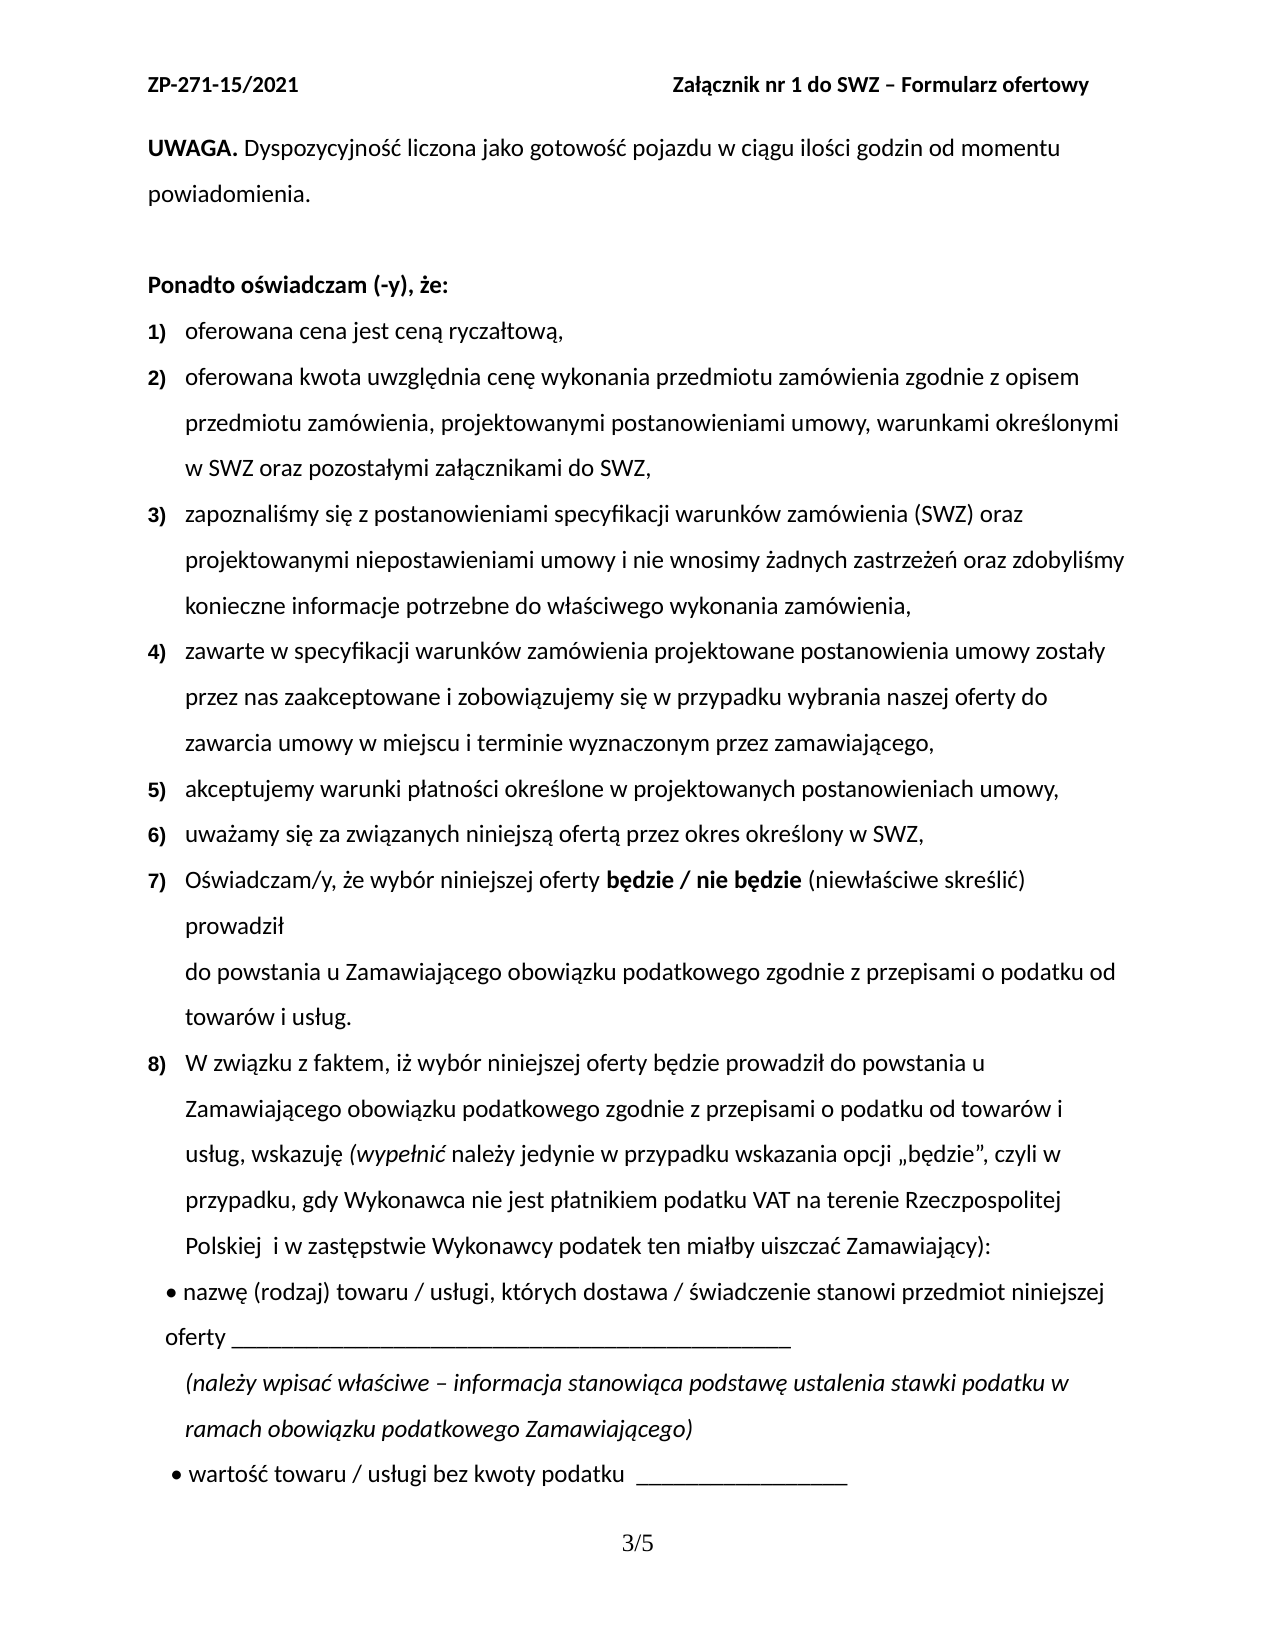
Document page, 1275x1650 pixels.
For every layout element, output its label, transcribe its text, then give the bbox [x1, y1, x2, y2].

list oferowana kwota uwzględnia cenę wykonania przedmiotu zamówienia zgodnie z opisem przedmiotu zamówienia, projektowanymi postanowieniami umowy, warunkami określonymi w SWZ oraz pozostałymi załącznikami do SWZ, [148, 361, 1127, 483]
list zapoznaliśmy się z postanowieniami specyfikacji warunków zamówienia (SWZ) oraz projektowanymi niepostawieniami umowy i nie wnosimy żadnych zastrzeżeń oraz zdobyliśmy konieczne informacje potrzebne do właściwego wykonania zamówienia, [148, 498, 1127, 620]
list W związku z faktem, iż wybór niniejszej oferty będzie prowadził do powstania u Zamawiającego obowiązku podatkowego zgodnie z przepisami o podatku od towarów i usług, wskazuję (wypełnić należy jedynie w przypadku wskazania opcji „będzie”, czyli w przypadku, gdy Wykonawca nie jest płatnikiem podatku VAT na terenie Rzeczpospolitej Polskiej i w zastępstwie Wykonawcy podatek ten miałby uiszczać Zamawiający): [148, 1047, 1127, 1261]
list oferowana cena jest ceną ryczałtową, [148, 315, 1127, 346]
text (należy wpisać właściwe – informacja stanowiąca podstawę ustalenia stawki podatku w ramach obowiązku podatkowego Zamawiającego) [185, 1367, 1127, 1443]
list akceptujemy warunki płatności określone w projektowanych postanowieniach umowy, [148, 773, 1127, 803]
list Oświadczam/y, że wybór niniejszej oferty będzie / nie będzie (niewłaściwe skreślić) prowadził do powstania u Zamawiającego obowiązku podatkowego zgodnie z przepisami o podatku od towarów i usług. [148, 864, 1127, 1032]
text UWAGA. Dyspozycyjność liczona jako gotowość pojazdu w ciągu ilości godzin od momentu powiadomienia. [148, 132, 1127, 209]
text Ponadto oświadczam (-y), że: [148, 270, 1127, 300]
list zawarte w specyfikacji warunków zamówienia projektowane postanowienia umowy zostały przez nas zaakceptowane i zobowiązujemy się w przypadku wybrania naszej oferty do zawarcia umowy w miejscu i terminie wyznaczonym przez zamawiającego, [148, 636, 1127, 757]
list uważamy się za związanych niniejszą ofertą przez okres określony w SWZ, [148, 818, 1127, 849]
text • wartość towaru / usługi bez kwoty podatku _________________ [148, 1459, 1127, 1489]
text • nazwę (rodzaj) towaru / usługi, których dostawa / świadczenie stanowi przedmiot niniejszej oferty _____________________________________________ [165, 1276, 1127, 1352]
